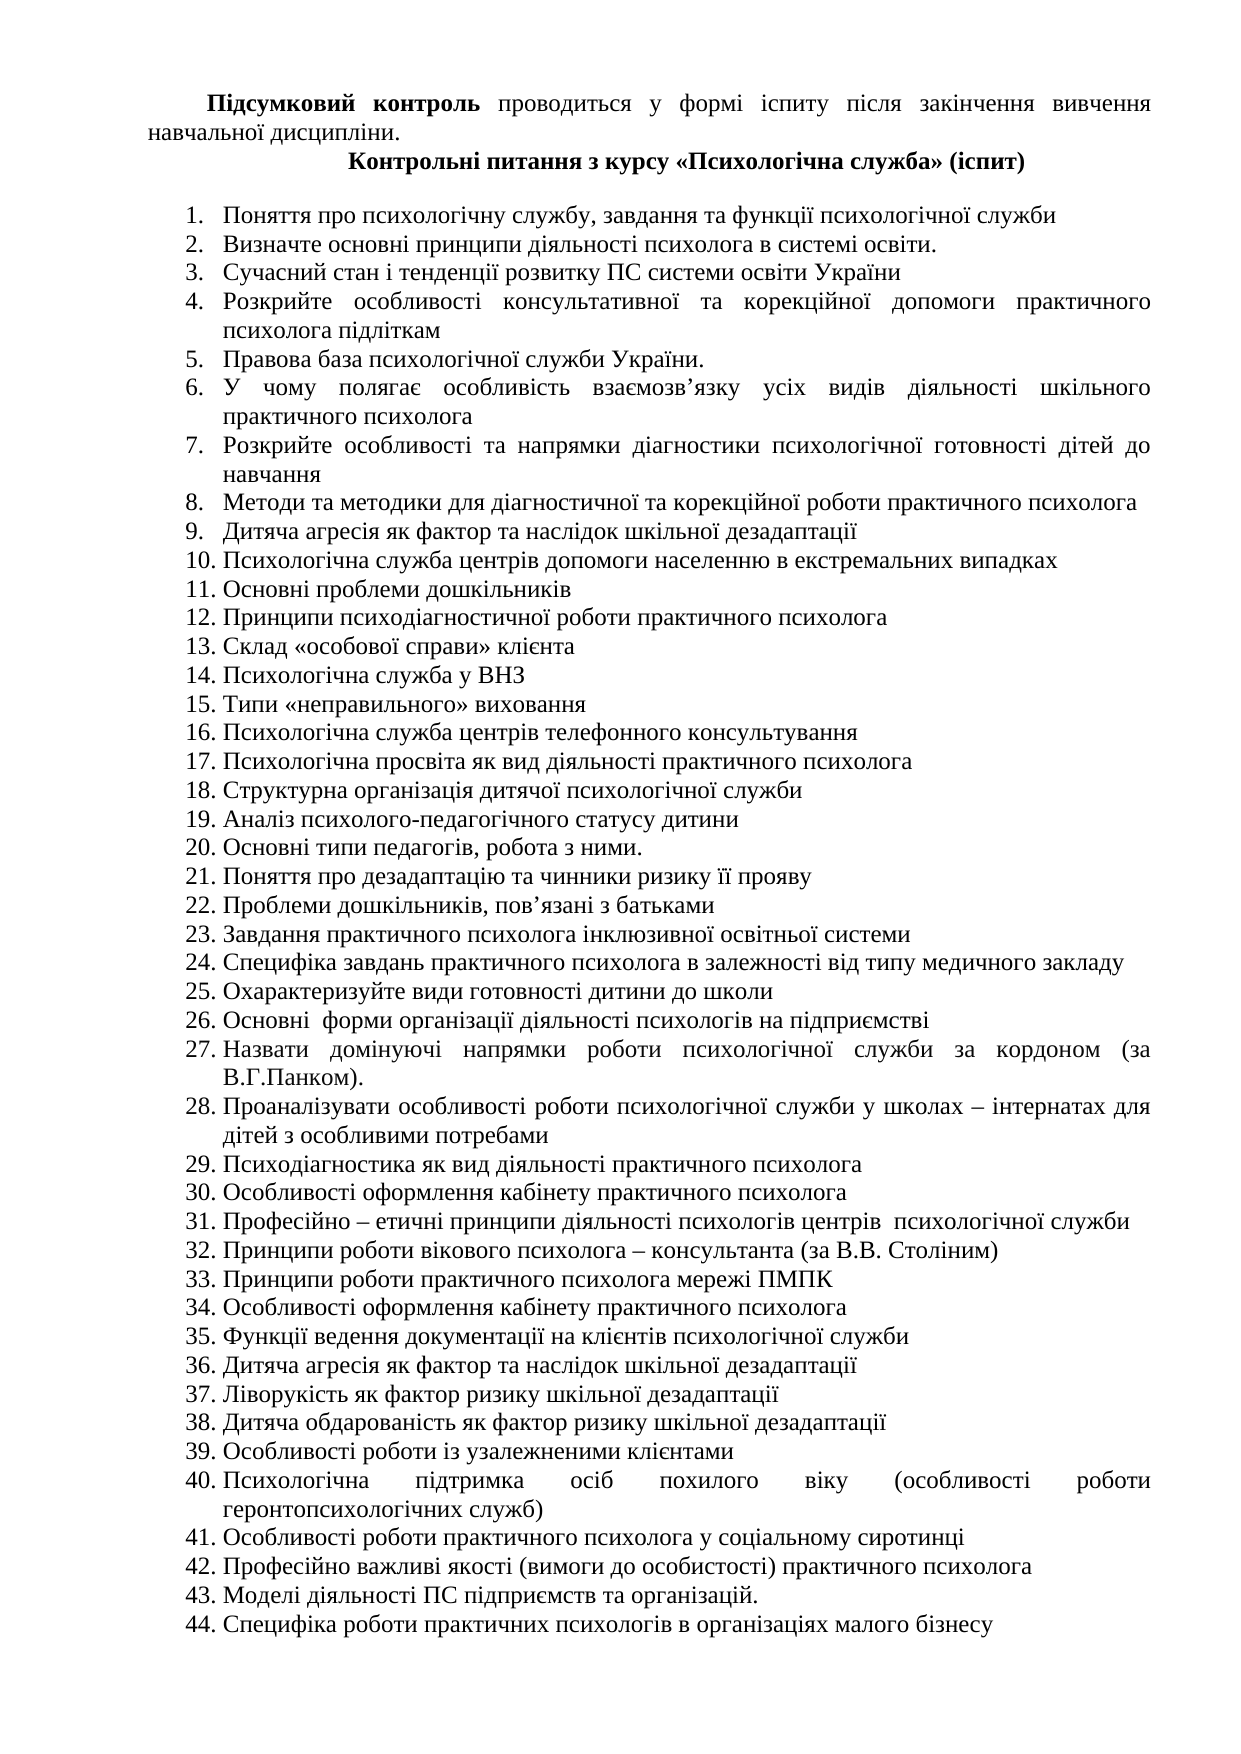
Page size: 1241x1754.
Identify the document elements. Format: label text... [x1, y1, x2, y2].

list Структурна організація дитячої психологічної служби [185, 775, 1152, 804]
list Принципи психодіагностичної роботи практичного психолога [185, 602, 1152, 631]
list Принципи роботи вікового психолога – консультанта (за В.В. Століним) [185, 1235, 1152, 1264]
list Особливості оформлення кабінету практичного психолога [185, 1177, 1152, 1206]
list Професійно – етичні принципи діяльності психологів центрів психологічної служби [185, 1206, 1152, 1235]
list Особливості оформлення кабінету практичного психолога [185, 1292, 1152, 1321]
list Основні форми організації діяльності психологів на підприємстві [185, 1005, 1152, 1034]
list Психологічна служба центрів телефонного консультування [185, 717, 1152, 746]
list Поняття про дезадаптацію та чинники ризику її прояву [185, 861, 1152, 890]
list Аналіз психолого-педагогічного статусу дитини [185, 804, 1152, 832]
list Моделі діяльності ПС підприємств та організацій. [185, 1580, 1152, 1609]
list Специфіка роботи практичних психологів в організаціях малого бізнесу [185, 1609, 1152, 1637]
list Функції ведення документації на клієнтів психологічної служби [185, 1321, 1152, 1350]
list Розкрийте особливості та напрямки діагностики психологічної готовності дітей до навчання [185, 430, 1152, 487]
list Підсумковий контроль проводиться у формі іспиту після закінчення вивчення навчальної дисципліни. [148, 88, 1152, 146]
list Склад «особової справи» клієнта [185, 631, 1152, 660]
list Розкрийте особливості консультативної та корекційної допомоги практичного психолога підліткам [185, 286, 1152, 344]
list Дитяча агресія як фактор та наслідок шкільної дезадаптації [185, 516, 1152, 545]
list Методи та методики для діагностичної та корекційної роботи практичного психолога [185, 487, 1152, 516]
list Психологічна служба у ВНЗ [185, 660, 1152, 689]
list Психологічна служба центрів допомоги населенню в екстремальних випадках [185, 545, 1152, 574]
list Основні типи педагогів, робота з ними. [185, 832, 1152, 861]
text Контрольні питання з курсу «Психологічна служба» (іспит) [162, 146, 1152, 175]
list Назвати домінуючі напрямки роботи психологічної служби за кордоном (за В.Г.Панком). [185, 1034, 1152, 1091]
list Особливості роботи із узалежненими клієнтами [185, 1436, 1152, 1465]
list Сучасний стан і тенденції розвитку ПС системи освіти України [185, 257, 1152, 286]
list Дитяча обдарованість як фактор ризику шкільної дезадаптації [185, 1407, 1152, 1436]
list Специфіка завдань практичного психолога в залежності від типу медичного закладу [185, 947, 1152, 976]
list Психологічна підтримка осіб похилого віку (особливості роботи геронтопсихологічних служб) [185, 1465, 1152, 1522]
list Завдання практичного психолога інклюзивної освітньої системи [185, 919, 1152, 947]
list Дитяча агресія як фактор та наслідок шкільної дезадаптації [185, 1350, 1152, 1379]
list Визначте основні принципи діяльності психолога в системі освіти. [185, 229, 1152, 257]
list У чому полягає особливість взаємозв’язку усіх видів діяльності шкільного практичного психолога [185, 372, 1152, 430]
list Ліворукість як фактор ризику шкільної дезадаптації [185, 1379, 1152, 1407]
list Особливості роботи практичного психолога у соціальному сиротинці [185, 1522, 1152, 1551]
list Проаналізувати особливості роботи психологічної служби у школах – інтернатах для дітей з особливими потребами [185, 1091, 1152, 1149]
list Психодіагностика як вид діяльності практичного психолога [185, 1149, 1152, 1177]
list Професійно важливі якості (вимоги до особистості) практичного психолога [185, 1551, 1152, 1580]
list Правова база психологічної служби України. [185, 344, 1152, 372]
list Основні проблеми дошкільників [185, 574, 1152, 602]
list Принципи роботи практичного психолога мережі ПМПК [185, 1264, 1152, 1292]
list Типи «неправильного» виховання [185, 689, 1152, 717]
list Проблеми дошкільників, пов’язані з батьками [185, 890, 1152, 919]
list Психологічна просвіта як вид діяльності практичного психолога [185, 746, 1152, 775]
list Поняття про психологічну службу, завдання та функції психологічної служби [185, 200, 1152, 229]
list Охарактеризуйте види готовності дитини до школи [185, 976, 1152, 1005]
